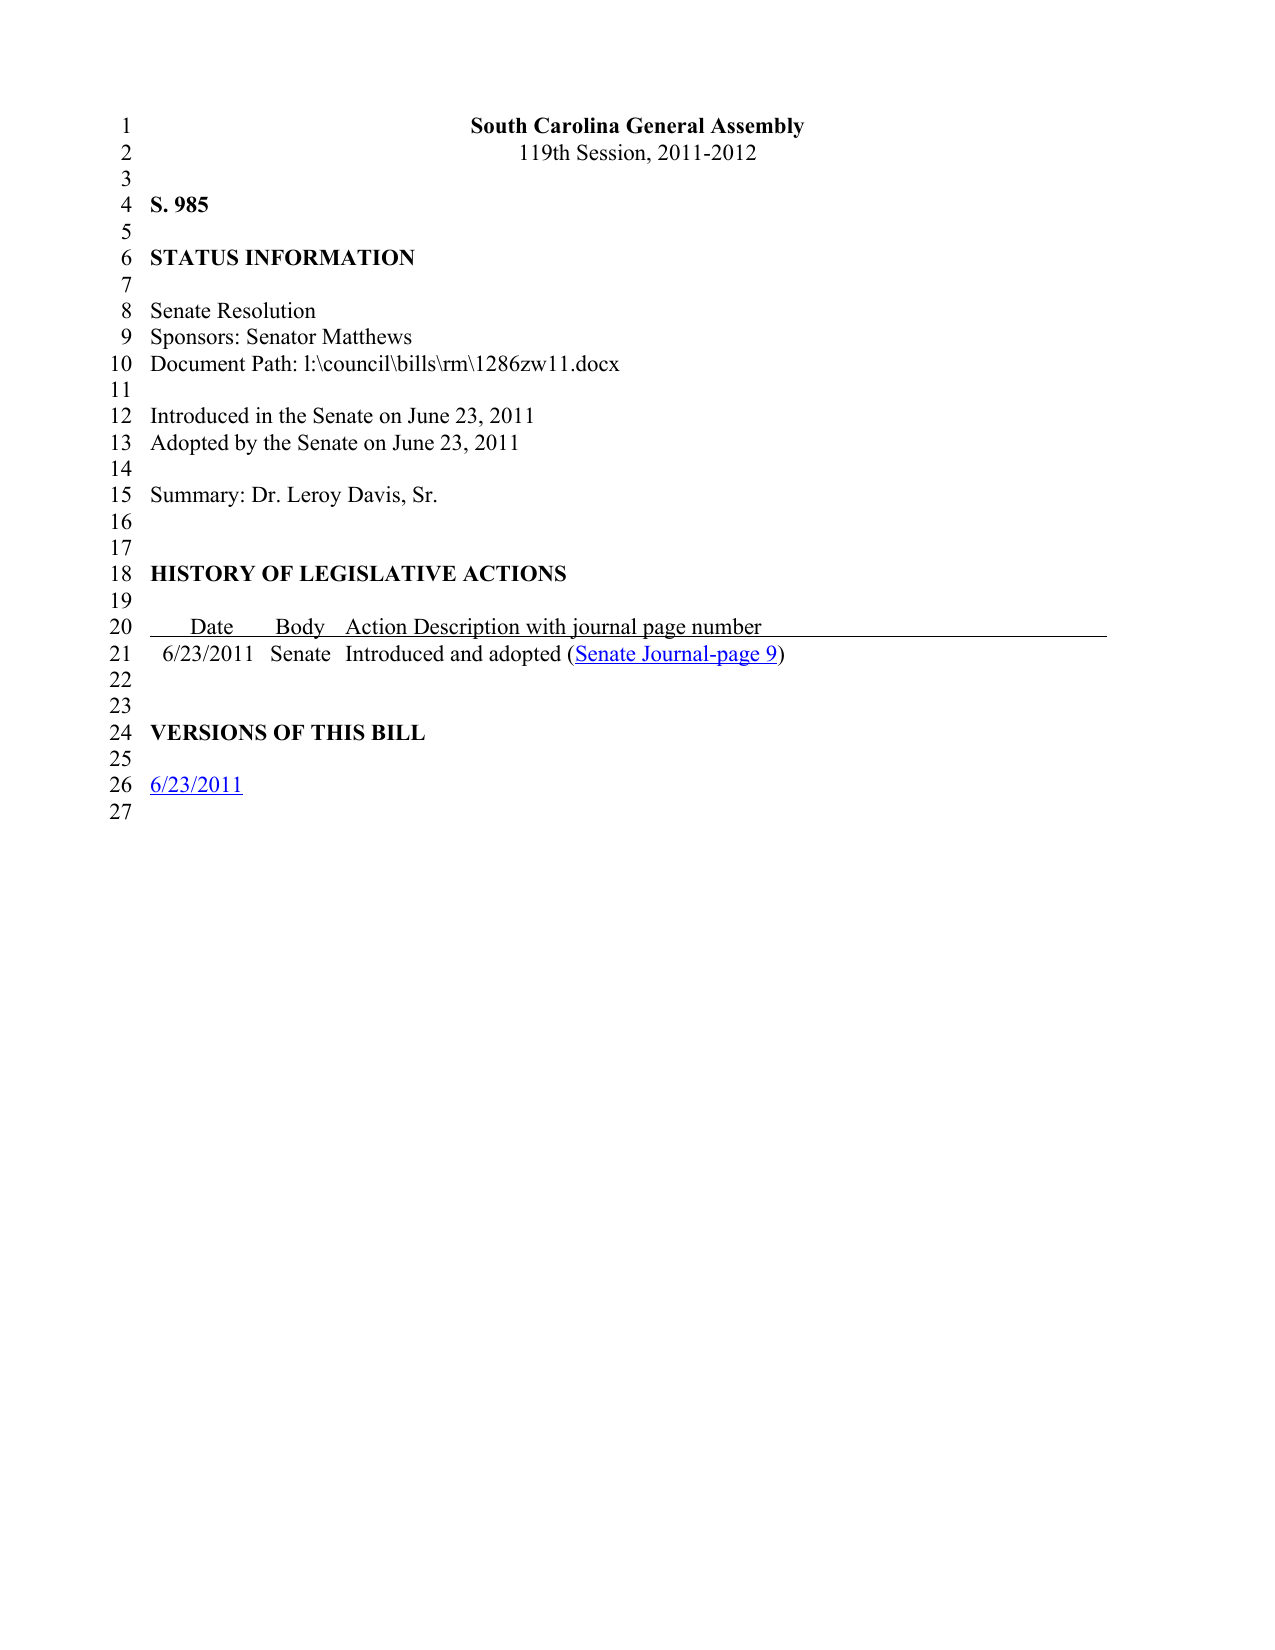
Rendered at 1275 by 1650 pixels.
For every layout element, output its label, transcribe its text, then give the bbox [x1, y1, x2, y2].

text VERSIONS OF THIS BILL [150, 719, 1125, 745]
text 6/23/2011 [150, 771, 1125, 798]
text Document Path: l:\council\bills\rm\1286zw11.docx [150, 350, 1125, 376]
text STATUS INFORMATION [150, 244, 1125, 271]
text S. 985 [150, 192, 1125, 218]
text Sponsors: Senator Matthews [150, 323, 1125, 350]
text South Carolina General Assembly [150, 112, 1125, 139]
text HISTORY OF LEGISLATIVE ACTIONS [150, 561, 1125, 587]
text 6/23/2011 Senate Introduced and adopted (Senate Journal-page 9) [150, 639, 1125, 666]
text Date Body Action Description with journal page number [150, 613, 1125, 639]
text Introduced in the Senate on June 23, 2011 [150, 402, 1125, 429]
text Adopted by the Senate on June 23, 2011 [150, 429, 1125, 455]
text 119th Session, 2011-2012 [150, 139, 1125, 165]
text Summary: Dr. Leroy Davis, Sr. [150, 481, 1125, 508]
text Senate Resolution [150, 297, 1125, 323]
